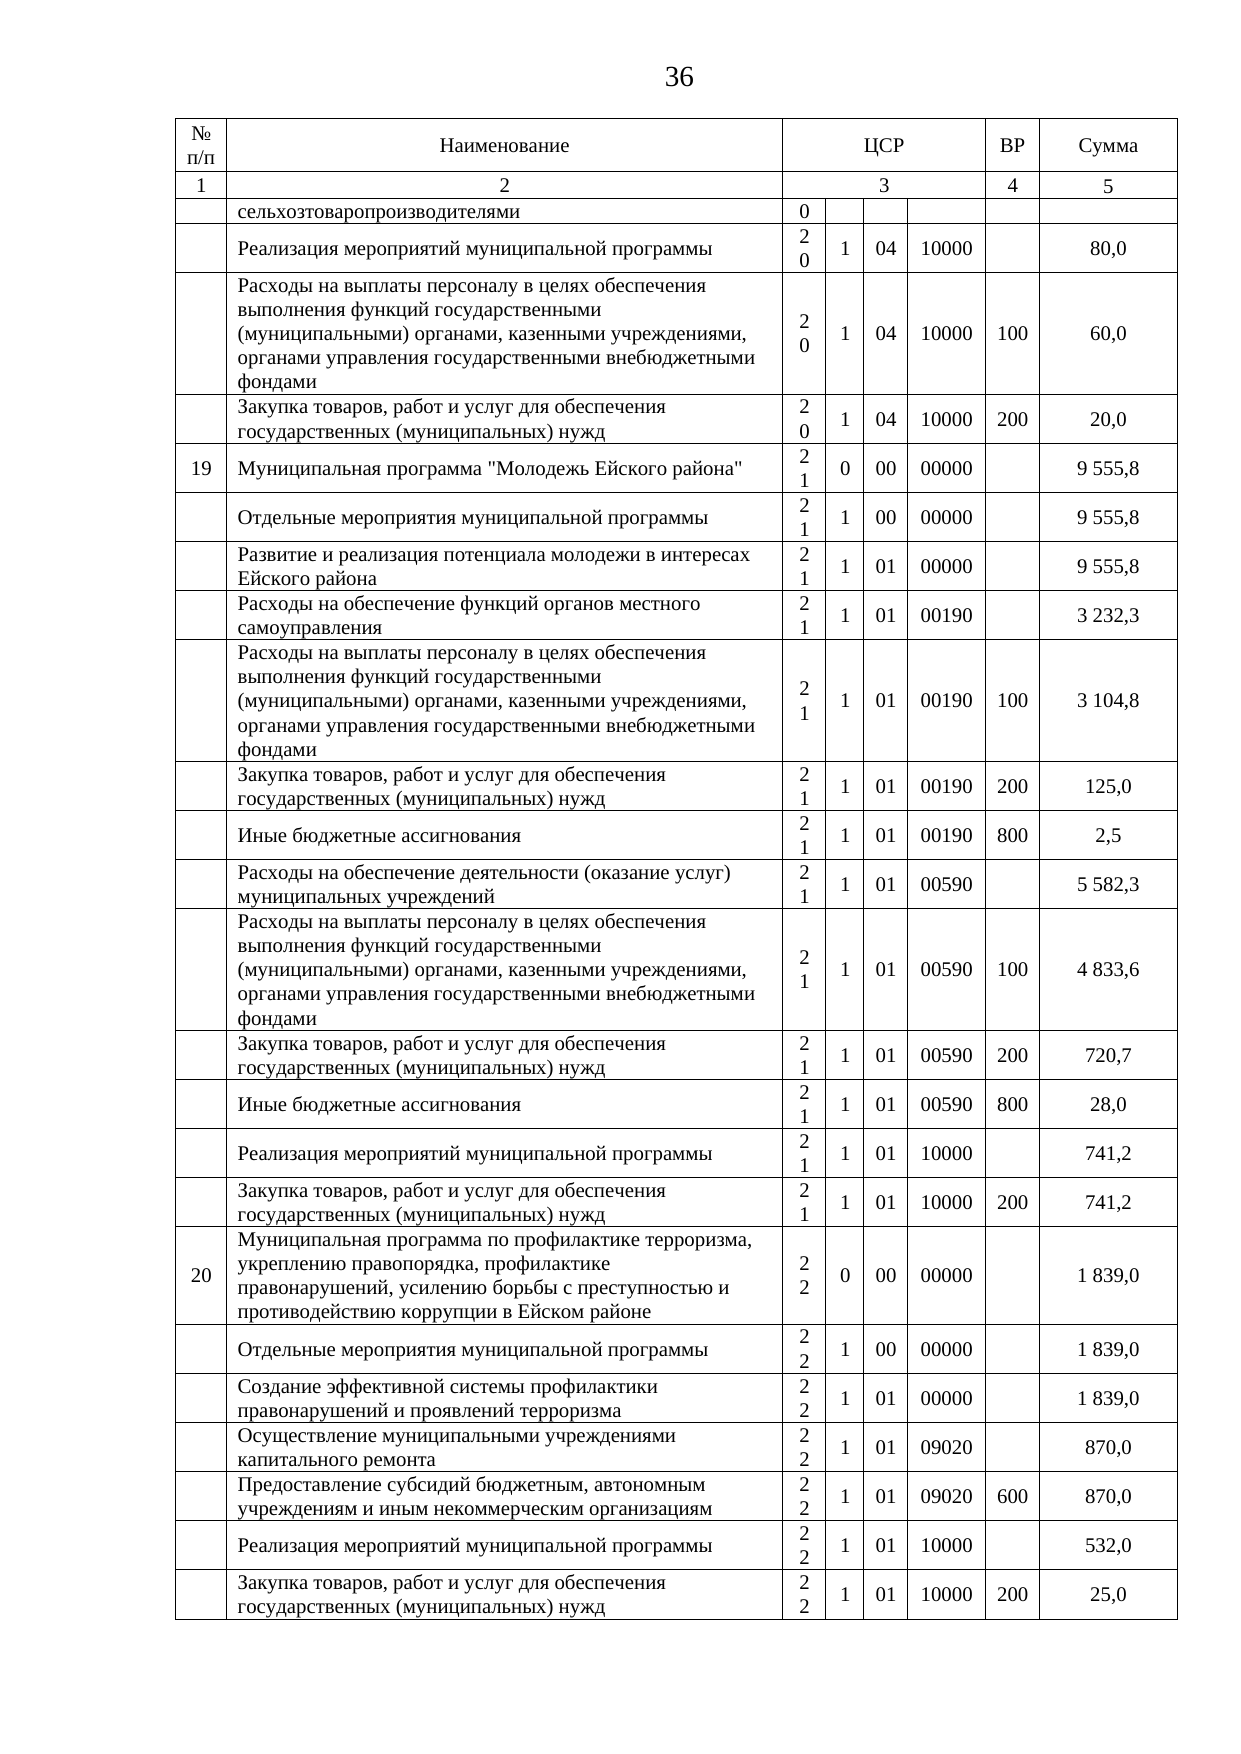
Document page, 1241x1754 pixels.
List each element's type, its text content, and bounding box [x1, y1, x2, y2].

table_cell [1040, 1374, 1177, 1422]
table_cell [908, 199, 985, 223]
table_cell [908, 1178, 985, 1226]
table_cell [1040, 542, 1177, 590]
table_header № п/п [176, 119, 226, 171]
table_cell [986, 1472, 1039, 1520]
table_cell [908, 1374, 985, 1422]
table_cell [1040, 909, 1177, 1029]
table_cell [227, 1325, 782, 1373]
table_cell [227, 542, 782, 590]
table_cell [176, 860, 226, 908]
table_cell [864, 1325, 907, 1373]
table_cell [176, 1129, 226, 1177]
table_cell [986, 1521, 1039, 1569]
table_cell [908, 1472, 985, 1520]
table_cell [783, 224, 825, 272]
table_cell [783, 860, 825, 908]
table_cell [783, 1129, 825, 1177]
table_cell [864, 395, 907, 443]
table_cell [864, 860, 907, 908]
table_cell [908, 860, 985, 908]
table_header ВР [986, 119, 1039, 171]
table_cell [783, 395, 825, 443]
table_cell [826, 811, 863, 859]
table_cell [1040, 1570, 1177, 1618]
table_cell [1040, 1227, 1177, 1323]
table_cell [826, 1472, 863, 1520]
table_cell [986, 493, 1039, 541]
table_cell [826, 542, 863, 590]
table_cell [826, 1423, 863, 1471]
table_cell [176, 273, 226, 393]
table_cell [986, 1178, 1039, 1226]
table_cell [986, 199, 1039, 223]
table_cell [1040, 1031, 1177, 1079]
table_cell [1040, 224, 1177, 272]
table_header Сумма [1040, 119, 1177, 171]
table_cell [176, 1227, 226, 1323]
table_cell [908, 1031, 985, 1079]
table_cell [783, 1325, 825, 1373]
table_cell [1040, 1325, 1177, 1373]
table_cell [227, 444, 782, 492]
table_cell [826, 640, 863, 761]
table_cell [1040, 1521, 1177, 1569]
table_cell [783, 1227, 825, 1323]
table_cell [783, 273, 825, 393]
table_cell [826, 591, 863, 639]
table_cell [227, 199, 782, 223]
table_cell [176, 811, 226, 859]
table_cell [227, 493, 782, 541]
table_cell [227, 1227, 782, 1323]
table_cell 1 [176, 172, 226, 198]
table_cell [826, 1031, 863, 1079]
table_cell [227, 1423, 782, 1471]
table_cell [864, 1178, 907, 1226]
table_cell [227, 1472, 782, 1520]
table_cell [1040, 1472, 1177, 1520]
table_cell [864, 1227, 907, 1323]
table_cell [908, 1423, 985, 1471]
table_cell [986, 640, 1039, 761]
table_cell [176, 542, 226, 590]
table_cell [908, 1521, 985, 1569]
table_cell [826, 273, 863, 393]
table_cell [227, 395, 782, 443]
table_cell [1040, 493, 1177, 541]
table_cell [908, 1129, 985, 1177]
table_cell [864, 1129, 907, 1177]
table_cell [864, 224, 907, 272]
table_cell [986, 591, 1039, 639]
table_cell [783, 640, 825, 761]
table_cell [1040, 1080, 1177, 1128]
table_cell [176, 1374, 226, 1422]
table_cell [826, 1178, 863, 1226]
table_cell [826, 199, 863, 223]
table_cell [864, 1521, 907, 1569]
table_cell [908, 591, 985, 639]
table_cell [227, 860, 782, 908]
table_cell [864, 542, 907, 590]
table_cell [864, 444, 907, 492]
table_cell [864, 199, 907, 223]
table_header ЦСР [783, 119, 985, 171]
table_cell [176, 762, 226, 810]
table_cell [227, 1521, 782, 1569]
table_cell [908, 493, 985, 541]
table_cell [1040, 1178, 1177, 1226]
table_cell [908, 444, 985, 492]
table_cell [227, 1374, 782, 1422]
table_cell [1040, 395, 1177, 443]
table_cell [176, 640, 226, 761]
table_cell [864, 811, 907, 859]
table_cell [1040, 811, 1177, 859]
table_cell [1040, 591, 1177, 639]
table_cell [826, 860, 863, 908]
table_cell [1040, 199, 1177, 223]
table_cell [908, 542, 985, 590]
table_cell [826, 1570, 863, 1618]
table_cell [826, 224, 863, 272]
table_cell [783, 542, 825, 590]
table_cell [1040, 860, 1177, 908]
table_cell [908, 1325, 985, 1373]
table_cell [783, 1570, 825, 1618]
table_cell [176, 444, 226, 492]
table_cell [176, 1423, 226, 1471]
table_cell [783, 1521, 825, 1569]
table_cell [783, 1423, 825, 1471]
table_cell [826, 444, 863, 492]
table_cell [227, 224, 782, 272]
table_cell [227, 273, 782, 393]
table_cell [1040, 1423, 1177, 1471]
table_cell 3 [783, 172, 985, 198]
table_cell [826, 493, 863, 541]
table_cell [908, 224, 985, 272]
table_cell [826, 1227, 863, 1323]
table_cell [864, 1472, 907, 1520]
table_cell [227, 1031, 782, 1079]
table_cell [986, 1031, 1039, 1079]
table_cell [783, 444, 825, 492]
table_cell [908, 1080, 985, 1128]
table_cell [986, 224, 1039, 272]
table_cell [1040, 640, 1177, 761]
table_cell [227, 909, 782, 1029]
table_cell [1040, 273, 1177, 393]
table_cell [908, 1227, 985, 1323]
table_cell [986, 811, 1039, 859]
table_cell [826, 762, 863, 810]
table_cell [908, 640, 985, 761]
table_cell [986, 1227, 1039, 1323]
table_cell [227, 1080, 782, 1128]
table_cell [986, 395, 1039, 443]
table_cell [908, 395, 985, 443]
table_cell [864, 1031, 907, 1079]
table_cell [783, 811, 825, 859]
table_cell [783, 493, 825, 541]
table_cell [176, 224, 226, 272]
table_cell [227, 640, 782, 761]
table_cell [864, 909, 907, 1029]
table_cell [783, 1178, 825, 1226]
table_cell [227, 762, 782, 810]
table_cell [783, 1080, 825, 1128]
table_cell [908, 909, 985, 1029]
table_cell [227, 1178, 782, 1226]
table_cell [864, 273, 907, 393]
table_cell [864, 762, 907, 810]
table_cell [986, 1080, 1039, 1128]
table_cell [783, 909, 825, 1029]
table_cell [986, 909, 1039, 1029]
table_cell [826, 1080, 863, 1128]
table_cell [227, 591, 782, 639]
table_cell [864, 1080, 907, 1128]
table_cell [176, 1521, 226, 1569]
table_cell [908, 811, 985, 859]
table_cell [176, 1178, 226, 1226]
table_cell 5 [1040, 172, 1177, 198]
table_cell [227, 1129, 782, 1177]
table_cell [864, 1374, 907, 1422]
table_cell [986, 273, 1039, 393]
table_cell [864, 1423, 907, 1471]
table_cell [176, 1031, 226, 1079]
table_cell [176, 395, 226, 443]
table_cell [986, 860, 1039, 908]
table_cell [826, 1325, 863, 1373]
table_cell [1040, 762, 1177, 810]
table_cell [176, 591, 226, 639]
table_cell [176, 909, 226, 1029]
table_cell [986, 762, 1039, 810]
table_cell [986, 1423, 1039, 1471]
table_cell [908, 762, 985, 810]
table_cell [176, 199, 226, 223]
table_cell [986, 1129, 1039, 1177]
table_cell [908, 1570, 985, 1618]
table_cell 2 [227, 172, 782, 198]
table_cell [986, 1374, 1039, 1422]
table_header Наименование [227, 119, 782, 171]
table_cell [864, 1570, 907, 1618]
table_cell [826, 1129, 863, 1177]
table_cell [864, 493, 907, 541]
table_cell 4 [986, 172, 1039, 198]
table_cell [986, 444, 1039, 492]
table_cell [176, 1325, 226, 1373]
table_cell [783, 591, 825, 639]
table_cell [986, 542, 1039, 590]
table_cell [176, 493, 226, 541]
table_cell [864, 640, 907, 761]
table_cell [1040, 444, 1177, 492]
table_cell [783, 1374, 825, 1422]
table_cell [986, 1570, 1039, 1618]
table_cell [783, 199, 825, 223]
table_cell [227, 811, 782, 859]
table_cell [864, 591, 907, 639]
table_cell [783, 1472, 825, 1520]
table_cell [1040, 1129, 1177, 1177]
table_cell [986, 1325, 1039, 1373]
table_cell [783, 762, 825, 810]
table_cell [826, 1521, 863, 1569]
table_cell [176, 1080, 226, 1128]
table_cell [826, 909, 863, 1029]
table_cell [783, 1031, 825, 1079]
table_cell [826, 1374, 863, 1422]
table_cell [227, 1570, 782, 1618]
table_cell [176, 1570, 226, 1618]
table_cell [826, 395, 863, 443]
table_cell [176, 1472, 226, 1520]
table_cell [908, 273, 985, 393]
